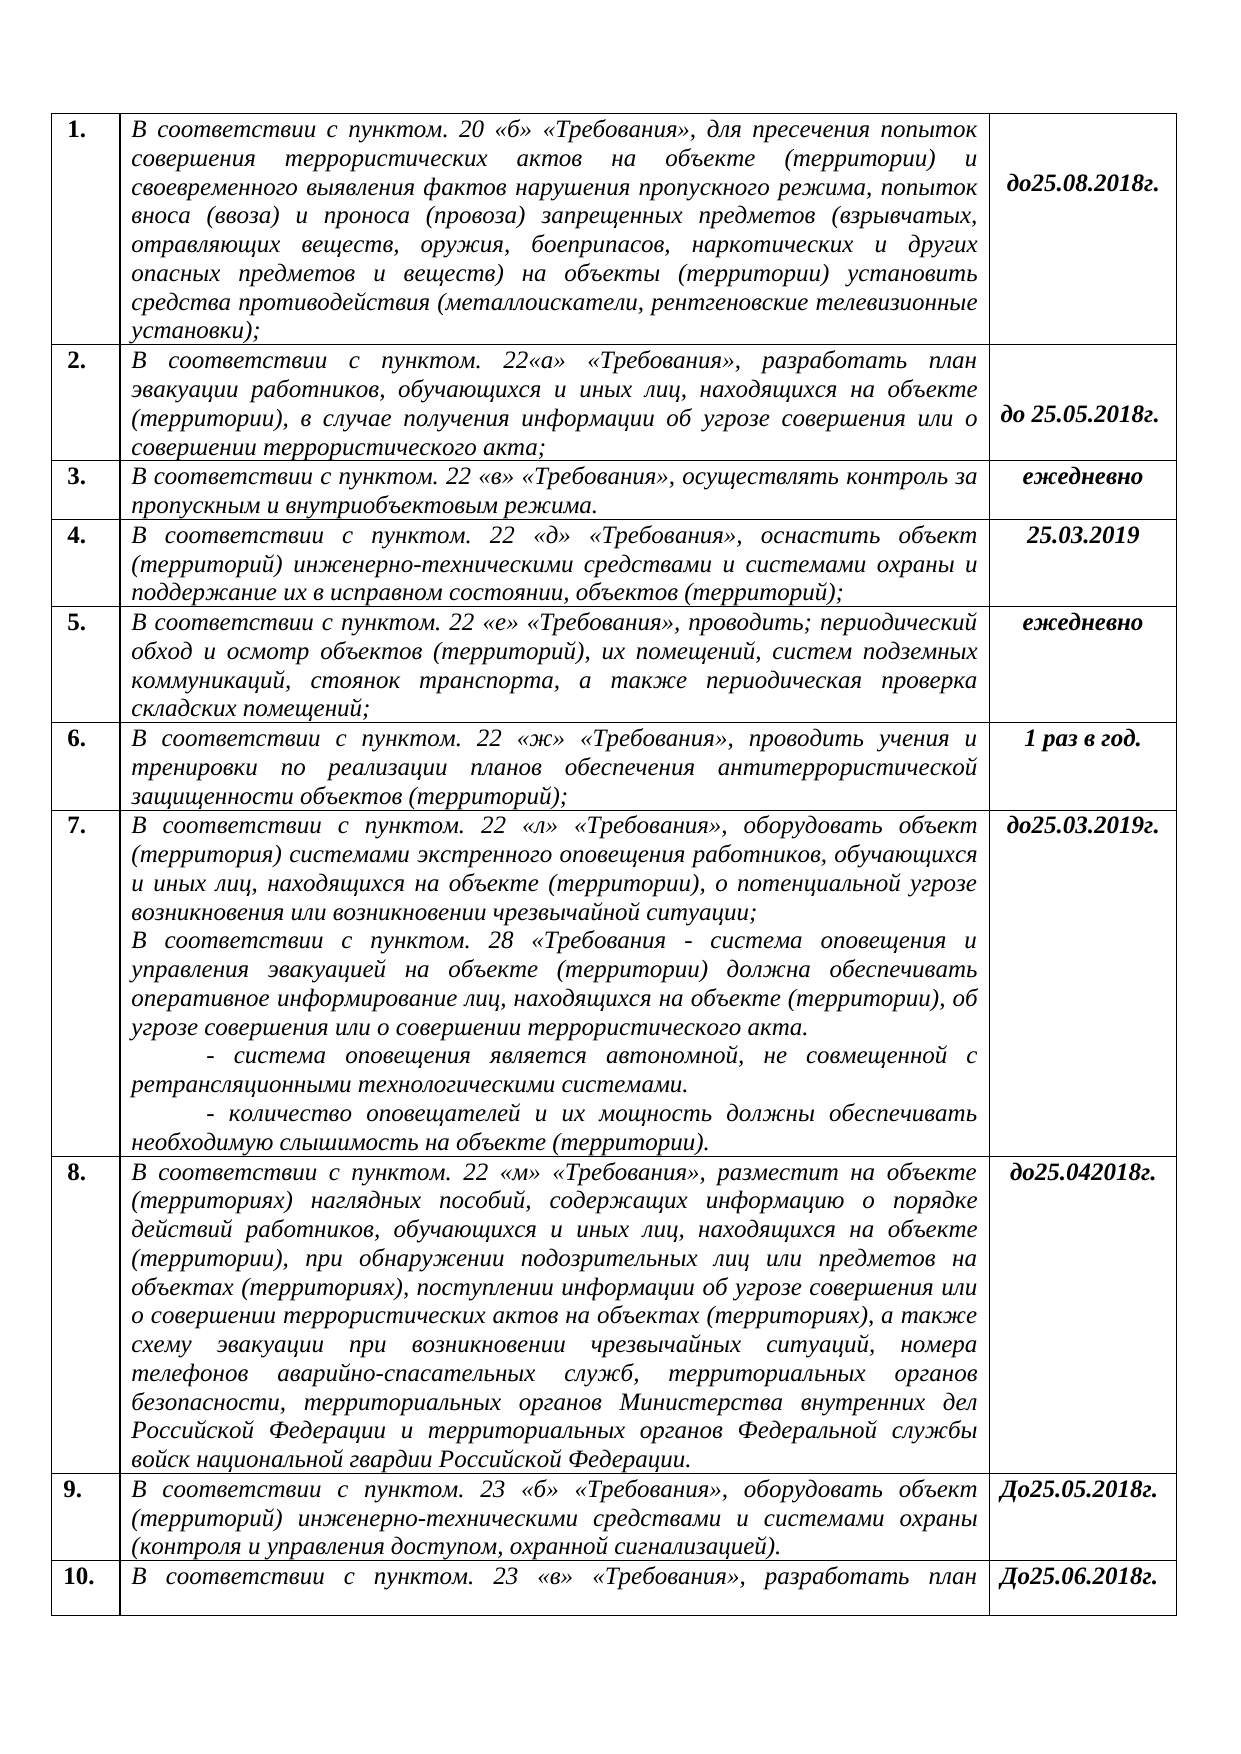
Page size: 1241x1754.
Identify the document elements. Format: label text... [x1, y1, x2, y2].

table_cell до25.08.2018г. [990, 114, 1176, 344]
table_cell [52, 345, 119, 460]
table_cell До25.06.2018г. [990, 1561, 1176, 1615]
table_cell [52, 1157, 119, 1473]
table_cell [52, 1474, 119, 1560]
table_cell В соответствии с пунктом. 23 «б» «Требования», оборудовать объект (территорий) инженерно-техническими средствами и системами охраны (контроля и управления доступом, охранной сигнализацией). [121, 1474, 989, 1560]
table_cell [121, 1561, 989, 1615]
table_cell В соответствии с пунктом. 22«а» «Требования», разработать план эвакуации работников, обучающихся и иных лиц, находящихся на объекте (территории), в случае получения информации об угрозе совершения или о совершении террористического акта; [121, 345, 989, 460]
table_cell [52, 607, 119, 722]
table_cell 1 раз в год. [990, 723, 1176, 809]
table_cell В соответствии с пунктом. 22 «е» «Требования», проводить; периодический обход и осмотр объектов (территорий), их помещений, систем подземных коммуникаций, стоянок транспорта, а также периодическая проверка складских помещений; [121, 607, 989, 722]
table_cell [52, 520, 119, 606]
table_cell [52, 461, 119, 519]
table_cell [52, 1561, 119, 1615]
table_cell ежедневно [990, 461, 1176, 519]
table_cell В соответствии с пунктом. 22 «в» «Требования», осуществлять контроль за пропускным и внутриобъектовым режима. [121, 461, 989, 519]
table_cell до25.042018г. [990, 1157, 1176, 1473]
table_cell [52, 114, 119, 344]
table_cell ежедневно [990, 607, 1176, 722]
table_cell до25.03.2019г. [990, 811, 1176, 1156]
table_cell В соответствии с пунктом. 22 «ж» «Требования», проводить учения и тренировки по реализации планов обеспечения антитеррористической защищенности объектов (территорий); [121, 723, 989, 809]
table_cell В соответствии с пунктом. 20 «б» «Требования», для пресечения попыток совершения террористических актов на объекте (территории) и своевременного выявления фактов нарушения пропускного режима, попыток вноса (ввоза) и проноса (провоза) запрещенных предметов (взрывчатых, отравляющих веществ, оружия, боеприпасов, наркотических и других опасных предметов и веществ) на объекты (территории) установить средства противодействия (металлоискатели, рентгеновские телевизионные установки); [121, 114, 989, 344]
table_cell до 25.05.2018г. [990, 345, 1176, 460]
table_cell До25.05.2018г. [990, 1474, 1176, 1560]
table_cell В соответствии с пунктом. 22 «м» «Требования», разместит на объекте (территориях) наглядных пособий, содержащих информацию о порядке действий работников, обучающихся и иных лиц, находящихся на объекте (территории), при обнаружении подозрительных лиц или предметов на объектах (территориях), поступлении информации об угрозе совершения или о совершении террористических актов на объектах (территориях), а также схему эвакуации при возникновении чрезвычайных ситуаций, номера телефонов аварийно-спасательных служб, территориальных органов безопасности, территориальных органов Министерства внутренних дел Российской Федерации и территориальных органов Федеральной службы войск национальной гвардии Российской Федерации. [121, 1157, 989, 1473]
table_cell В соответствии с пунктом. 22 «д» «Требования», оснастить объект (территорий) инженерно-техническими средствами и системами охраны и поддержание их в исправном состоянии, объектов (территорий); [121, 520, 989, 606]
table_cell [52, 723, 119, 809]
table_cell [52, 811, 119, 1156]
table_cell 25.03.2019 [990, 520, 1176, 606]
table_cell В соответствии с пунктом. 22 «л» «Требования», оборудовать объект (территория) системами экстренного оповещения работников, обучающихся и иных лиц, находящихся на объекте (территории), о потенциальной угрозе возникновения или возникновении чрезвычайной ситуации; В соответствии с пунктом. 28 «Требования - система оповещения и управления эвакуацией на объекте (территории) должна обеспечивать оперативное информирование лиц, находящихся на объекте (территории), об угрозе совершения или о совершении террористического акта. - система оповещения является автономной, не совмещенной с ретрансляционными технологическими системами. - количество оповещателей и их мощность должны обеспечивать необходимую слышимость на объекте (территории). [121, 811, 989, 1156]
